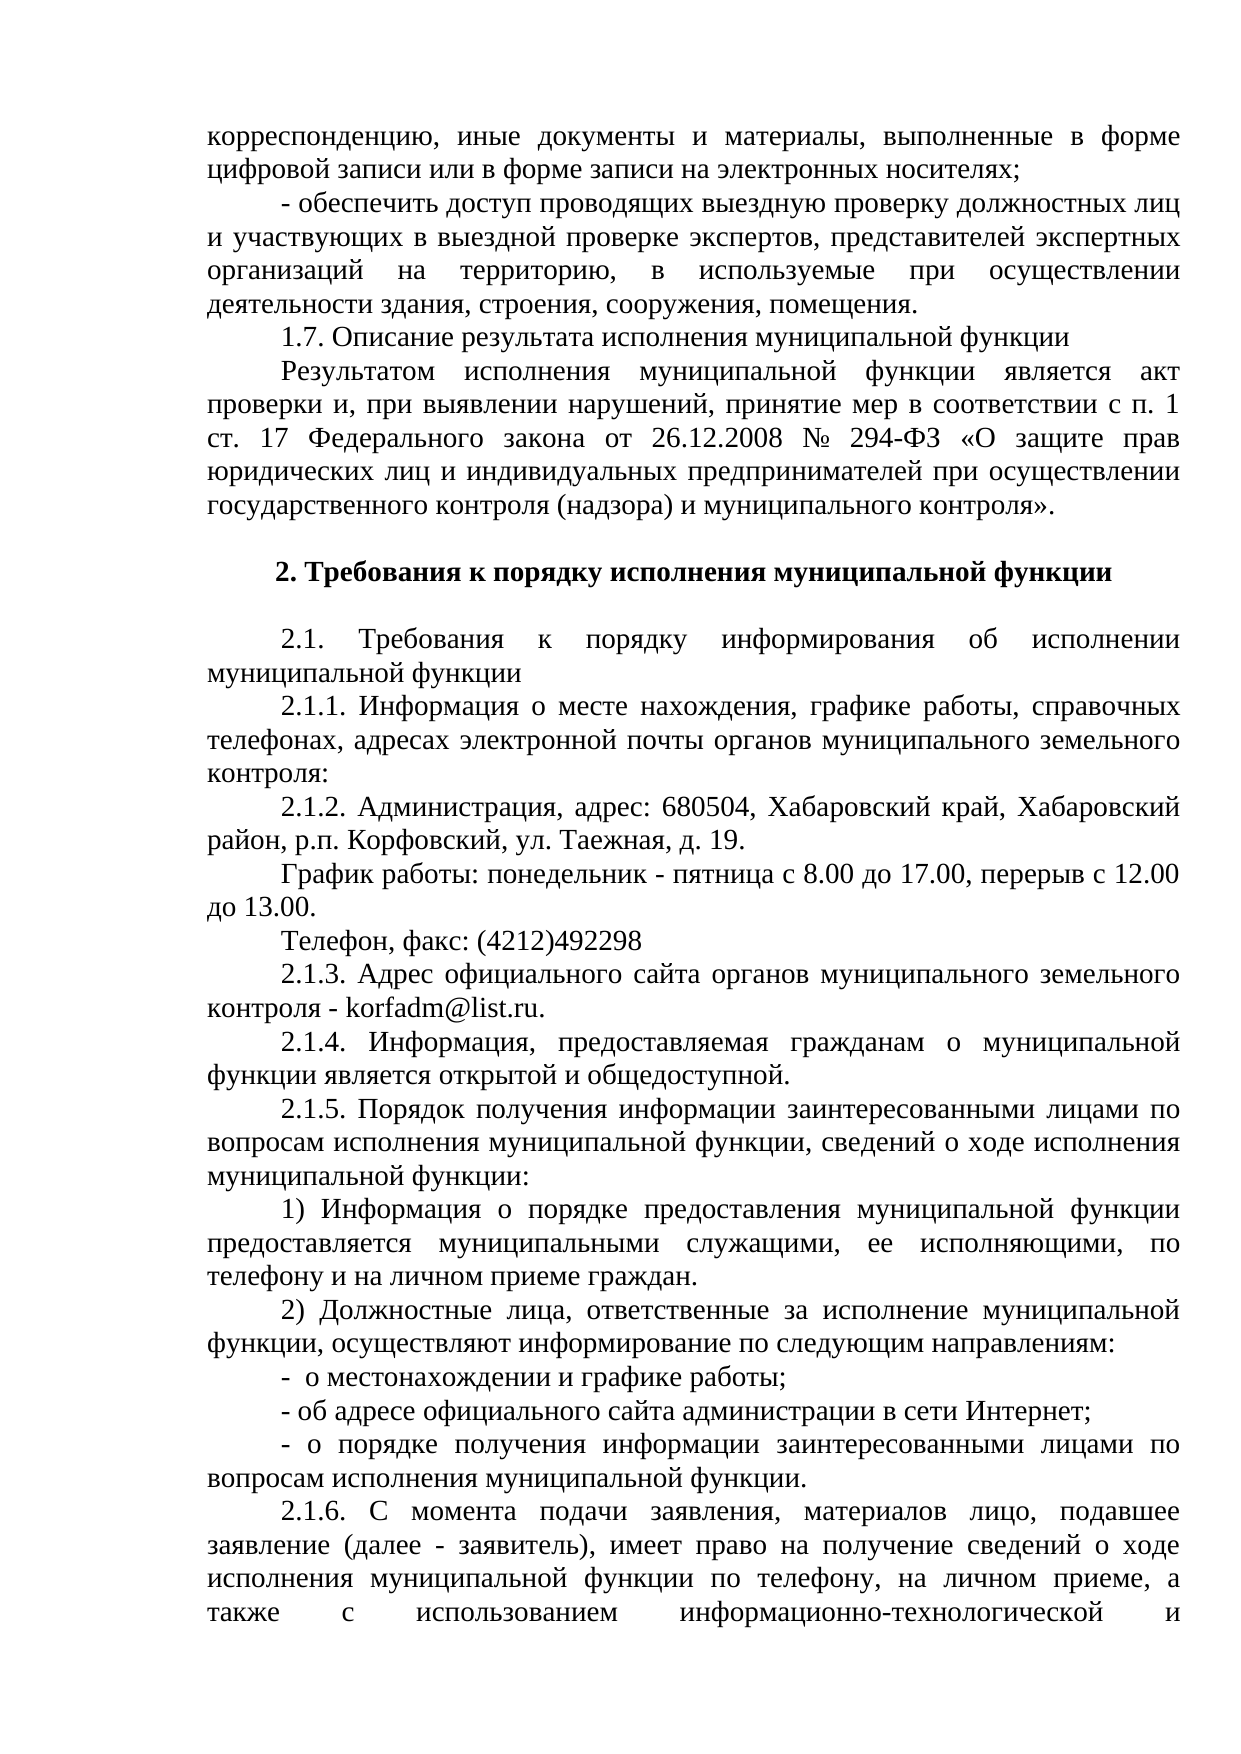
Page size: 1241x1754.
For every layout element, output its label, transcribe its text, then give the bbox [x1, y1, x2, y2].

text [207, 1493, 1181, 1627]
text 2.1.3. Адрес официального сайта органов муниципального земельного контроля - korfadm@list.ru. [207, 957, 1181, 1024]
text - о порядке получения информации заинтересованными лицами по вопросам исполнения муниципальной функции. [207, 1426, 1181, 1493]
text Результатом исполнения муниципальной функции является акт проверки и, при выявлении нарушений, принятие мер в соответствии с п. 1 ст. 17 Федерального закона от 26.12.2008 № 294-ФЗ «О защите прав юридических лиц и индивидуальных предпринимателей при осуществлении государственного контроля (надзора) и муниципального контроля». [207, 353, 1181, 521]
text 2.1.1. Информация о месте нахождения, графике работы, справочных телефонах, адресах электронной почты органов муниципального земельного контроля: [207, 688, 1181, 789]
text 1) Информация о порядке предоставления муниципальной функции предоставляется муниципальными служащими, ее исполняющими, по телефону и на личном приеме граждан. [207, 1191, 1181, 1292]
text 2.1.4. Информация, предоставляемая гражданам о муниципальной функции является открытой и общедоступной. [207, 1024, 1181, 1091]
text - об адресе официального сайта администрации в сети Интернет; [207, 1393, 1181, 1426]
text 2. Требования к порядку исполнения муниципальной функции [207, 554, 1181, 588]
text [207, 118, 1181, 185]
text - о местонахождении и графике работы; [207, 1359, 1181, 1393]
text 2) Должностные лица, ответственные за исполнение муниципальной функции, осуществляют информирование по следующим направлениям: [207, 1292, 1181, 1359]
text График работы: понедельник - пятница с 8.00 до 17.00, перерыв с 12.00 до 13.00. [207, 856, 1181, 923]
text 2.1. Требования к порядку информирования об исполнении муниципальной функции [207, 621, 1181, 688]
text 2.1.2. Администрация, адрес: 680504, Хабаровский край, Хабаровский район, р.п. Корфовский, ул. Таежная, д. 19. [207, 789, 1181, 856]
text - обеспечить доступ проводящих выездную проверку должностных лиц и участвующих в выездной проверке экспертов, представителей экспертных организаций на территорию, в используемые при осуществлении деятельности здания, строения, сооружения, помещения. [207, 185, 1181, 319]
text 2.1.5. Порядок получения информации заинтересованными лицами по вопросам исполнения муниципальной функции, сведений о ходе исполнения муниципальной функции: [207, 1091, 1181, 1191]
text Телефон, факс: (4212)492298 [207, 923, 1181, 957]
text 1.7. Описание результата исполнения муниципальной функции [207, 319, 1181, 353]
